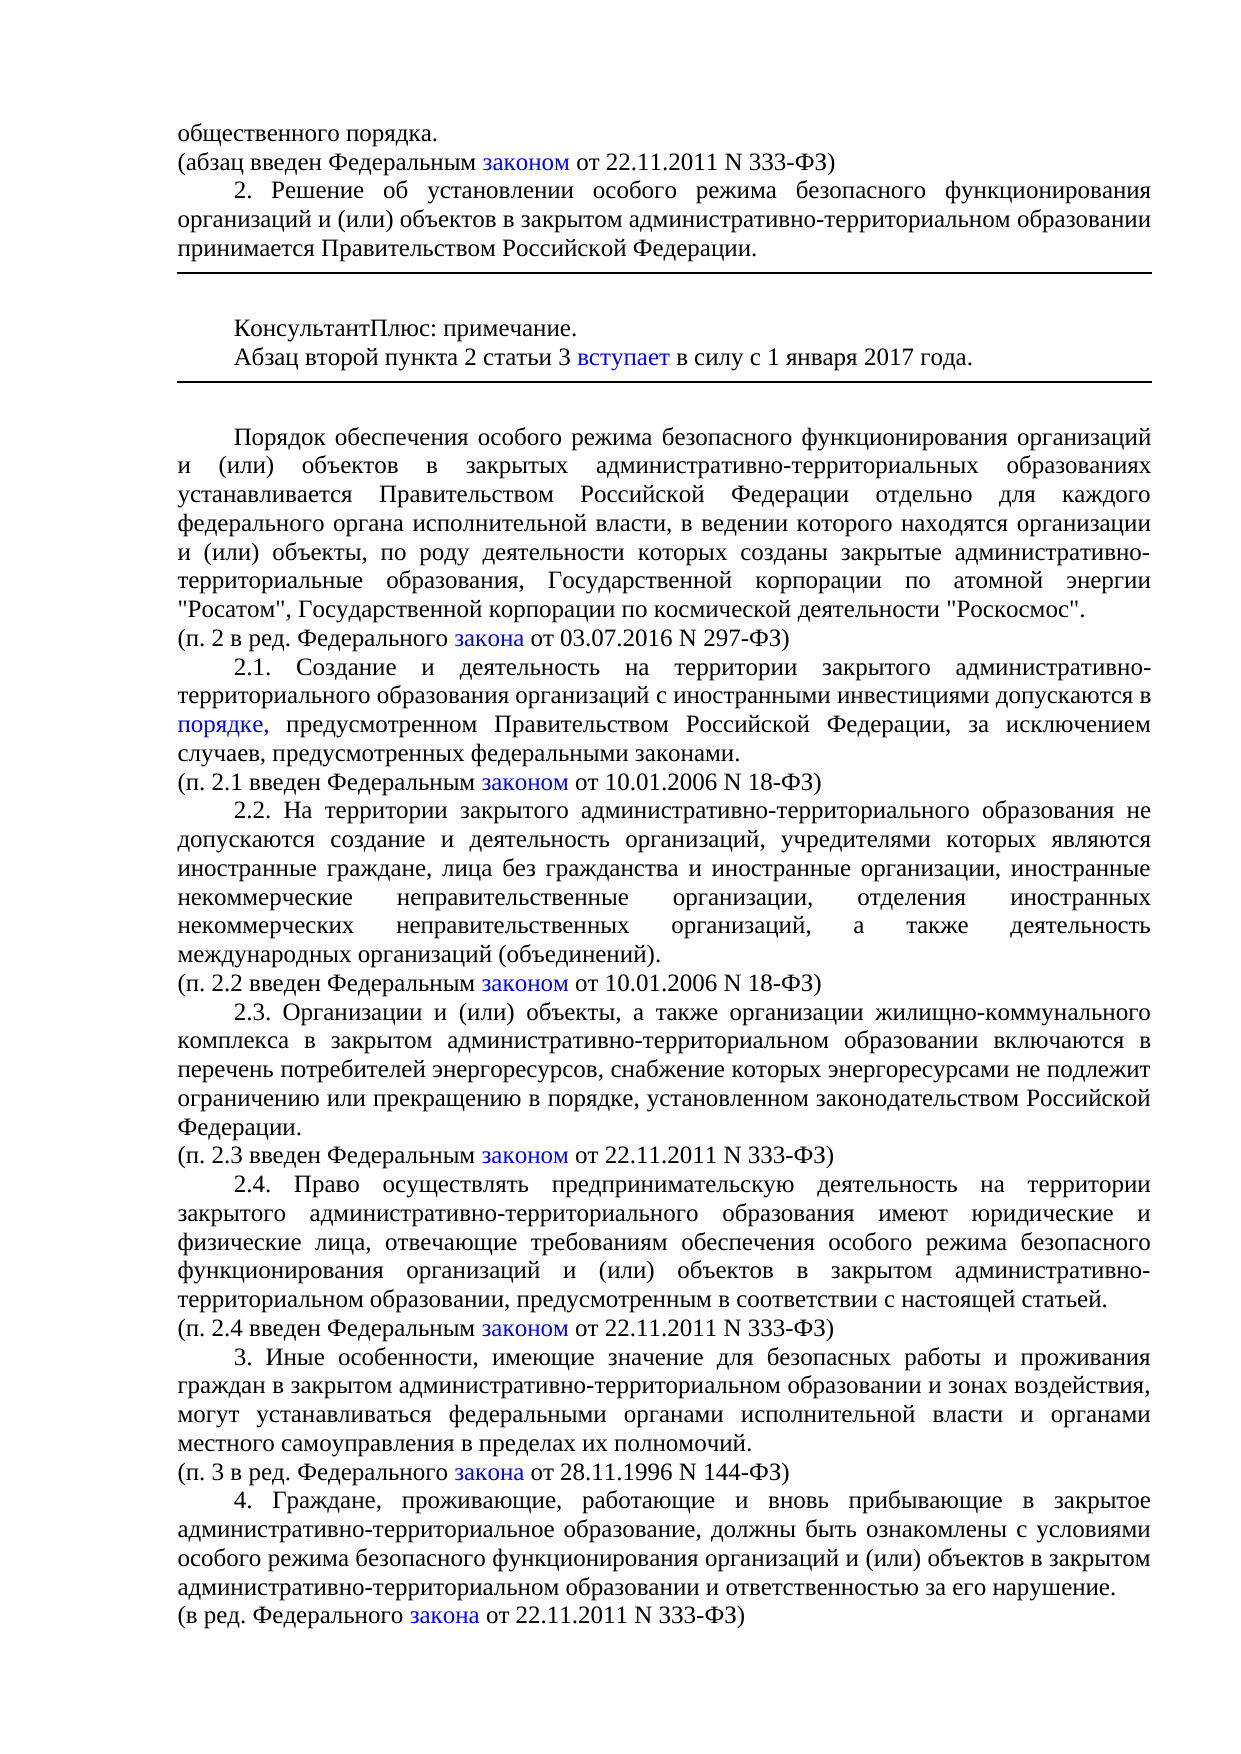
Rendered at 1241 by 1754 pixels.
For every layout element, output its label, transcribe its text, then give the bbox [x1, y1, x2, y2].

text Порядок обеспечения особого режима безопасного функционирования организаций и (или) объектов в закрытых административно-территориальных образованиях устанавливается Правительством Российской Федерации отдельно для каждого федерального органа исполнительной власти, в ведении которого находятся организации и (или) объекты, по роду деятельности которых созданы закрытые административно-территориальные образования, Государственной корпорации по атомной энергии "Росатом", Государственной корпорации по космической деятельности "Роскосмос". [177, 422, 1152, 623]
text 2.2. На территории закрытого административно-территориального образования не допускаются создание и деятельность организаций, учредителями которых являются иностранные граждане, лица без гражданства и иностранные организации, иностранные некоммерческие неправительственные организации, отделения иностранных некоммерческих неправительственных организаций, а также деятельность международных организаций (объединений). [177, 795, 1152, 968]
text (абзац введен Федеральным законом от 22.11.2011 N 333-ФЗ) [177, 147, 1152, 176]
text 2.3. Организации и (или) объекты, а также организации жилищно-коммунального комплекса в закрытом административно-территориальном образовании включаются в перечень потребителей энергоресурсов, снабжение которых энергоресурсами не подлежит ограничению или прекращению в порядке, установленном законодательством Российской Федерации. [177, 997, 1152, 1140]
text (п. 2.1 введен Федеральным законом от 10.01.2006 N 18-ФЗ) [177, 767, 1152, 795]
text Абзац второй пункта 2 статьи 3 вступает в силу с 1 января 2017 года. [177, 342, 1152, 371]
text (п. 2.2 введен Федеральным законом от 10.01.2006 N 18-ФЗ) [177, 968, 1152, 997]
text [177, 118, 1152, 147]
text 2. Решение об установлении особого режима безопасного функционирования организаций и (или) объектов в закрытом административно-территориальном образовании принимается Правительством Российской Федерации. [177, 176, 1152, 262]
text 3. Иные особенности, имеющие значение для безопасных работы и проживания граждан в закрытом административно-территориальном образовании и зонах воздействия, могут устанавливаться федеральными органами исполнительной власти и органами местного самоуправления в пределах их полномочий. [177, 1342, 1152, 1457]
text 2.1. Создание и деятельность на территории закрытого административно-территориального образования организаций с иностранными инвестициями допускаются в порядке, предусмотренном Правительством Российской Федерации, за исключением случаев, предусмотренных федеральными законами. [177, 652, 1152, 767]
text (п. 2.4 введен Федеральным законом от 22.11.2011 N 333-ФЗ) [177, 1313, 1152, 1342]
text (п. 2 в ред. Федерального закона от 03.07.2016 N 297-ФЗ) [177, 623, 1152, 652]
text 2.4. Право осуществлять предпринимательскую деятельность на территории закрытого административно-территориального образования имеют юридические и физические лица, отвечающие требованиям обеспечения особого режима безопасного функционирования организаций и (или) объектов в закрытом административно-территориальном образовании, предусмотренным в соответствии с настоящей статьей. [177, 1169, 1152, 1313]
text (п. 3 в ред. Федерального закона от 28.11.1996 N 144-ФЗ) [177, 1457, 1152, 1485]
text (в ред. Федерального закона от 22.11.2011 N 333-ФЗ) [177, 1600, 1152, 1629]
text 4. Граждане, проживающие, работающие и вновь прибывающие в закрытое административно-территориальное образование, должны быть ознакомлены с условиями особого режима безопасного функционирования организаций и (или) объектов в закрытом административно-территориальном образовании и ответственностью за его нарушение. [177, 1485, 1152, 1600]
text (п. 2.3 введен Федеральным законом от 22.11.2011 N 333-ФЗ) [177, 1140, 1152, 1169]
text КонсультантПлюс: примечание. [177, 313, 1152, 342]
